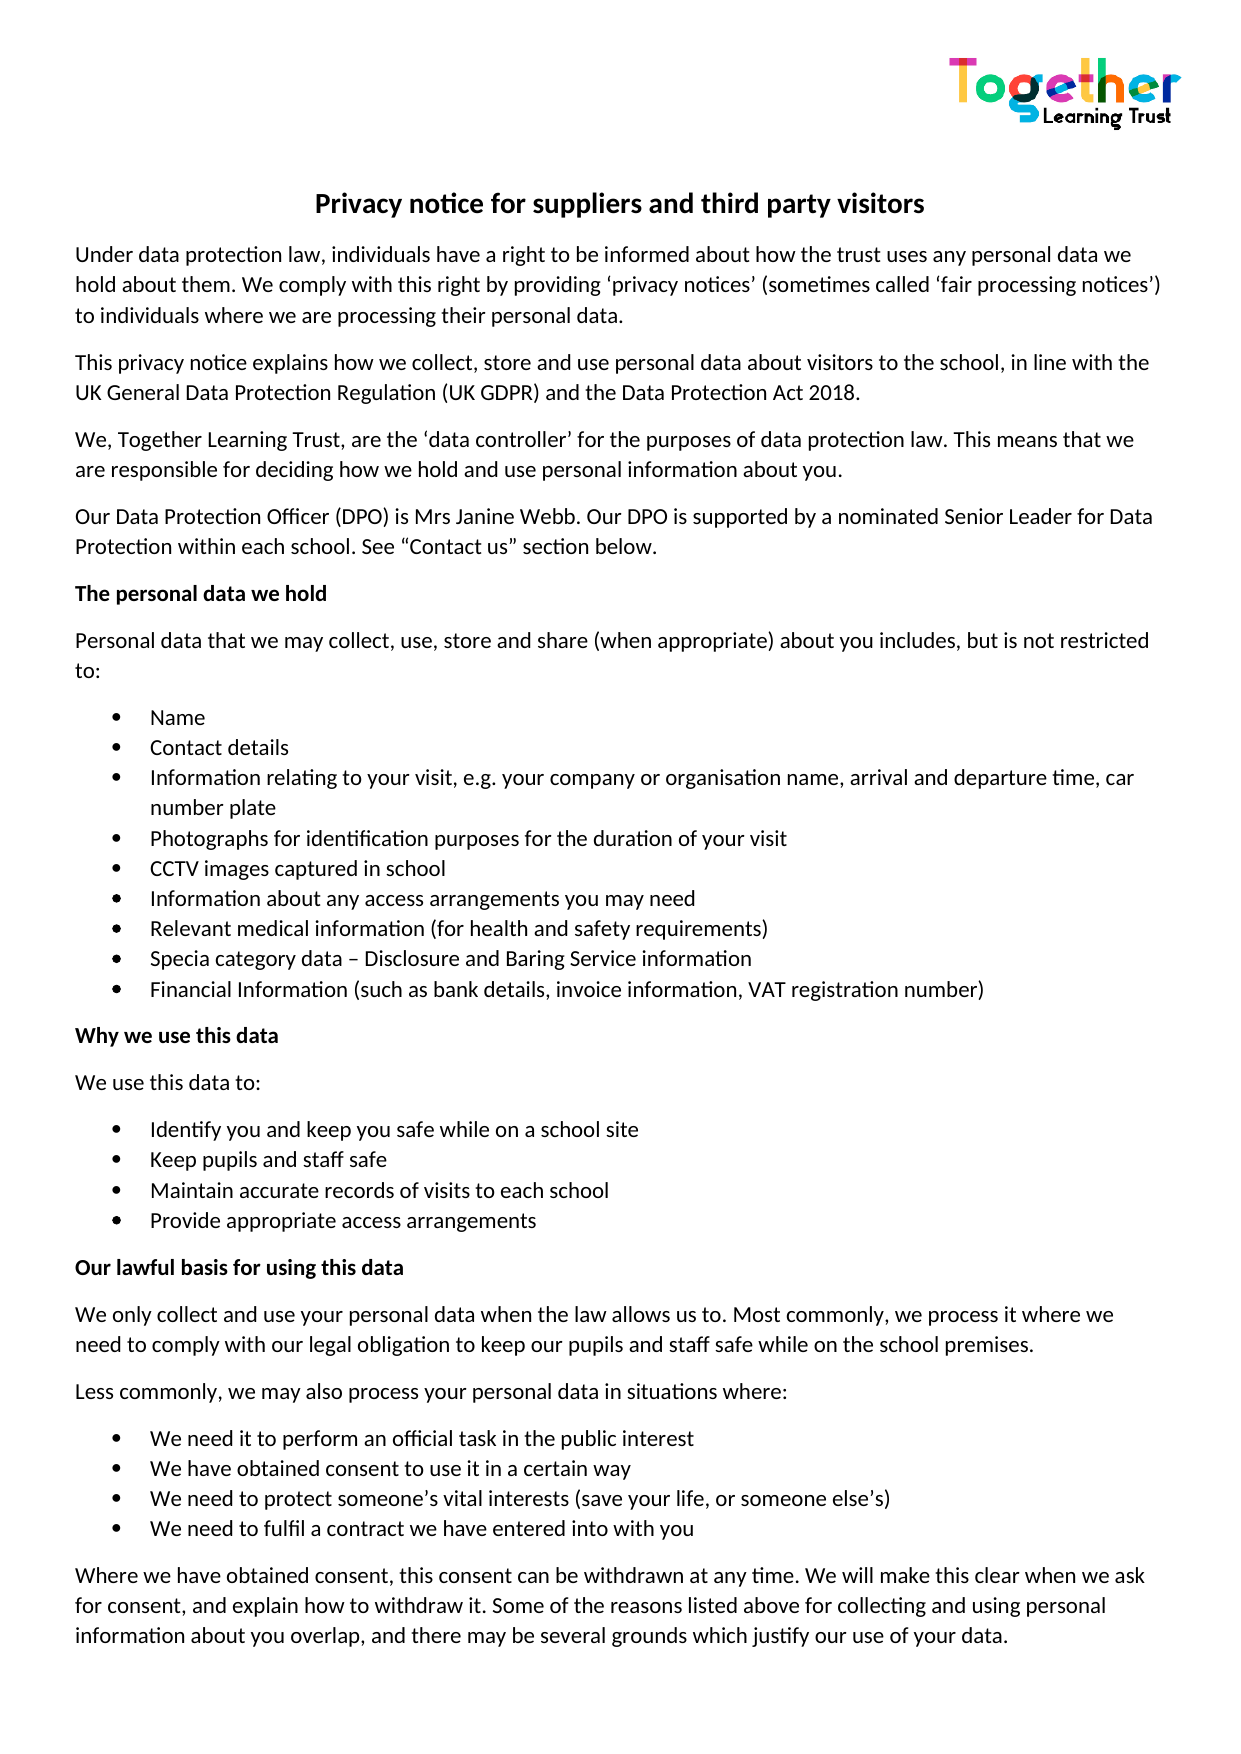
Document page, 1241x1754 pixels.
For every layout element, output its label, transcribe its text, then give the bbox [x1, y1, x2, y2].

text Our lawful basis for using this data [75, 1253, 1165, 1281]
list Identify you and keep you safe while on a school site [112, 1115, 1165, 1143]
list Specia category data – Disclosure and Baring Service information [112, 944, 1165, 972]
text Privacy notice for suppliers and third party visitors [75, 185, 1165, 221]
text Our Data Protection Officer (DPO) is Mrs Janine Webb. Our DPO is supported by a nominated Senior Leader for Data Protection within each school. See “Contact us” section below. [75, 502, 1165, 560]
text Under data protection law, individuals have a right to be informed about how the trust uses any personal data we hold about them. We comply with this right by providing ‘privacy notices’ (sometimes called ‘fair processing notices’) to individuals where we are processing their personal data. [75, 240, 1165, 329]
list We have obtained consent to use it in a certain way [112, 1454, 1165, 1482]
text Why we use this data [75, 1022, 1165, 1049]
list Maintain accurate records of visits to each school [112, 1176, 1165, 1204]
list Relevant medical information (for health and safety requirements) [112, 914, 1165, 942]
list We need to protect someone’s vital interests (save your life, or someone else’s) [112, 1484, 1165, 1512]
list Information about any access arrangements you may need [112, 884, 1165, 912]
list We need it to perform an official task in the public interest [112, 1424, 1165, 1452]
list Financial Information (such as bank details, invoice information, VAT registration number) [112, 975, 1165, 1003]
text We use this data to: [75, 1068, 1165, 1096]
list CCTV images captured in school [112, 854, 1165, 882]
list Photographs for identification purposes for the duration of your visit [112, 824, 1165, 852]
text The personal data we hold [75, 579, 1165, 607]
list Provide appropriate access arrangements [112, 1206, 1165, 1234]
text This privacy notice explains how we collect, store and use personal data about visitors to the school, in line with the UK General Data Protection Regulation (UK GDPR) and the Data Protection Act 2018. [75, 348, 1165, 406]
text Where we have obtained consent, this consent can be withdrawn at any time. We will make this clear when we ask for consent, and explain how to withdraw it. Some of the reasons listed above for collecting and using personal information about you overlap, and there may be several grounds which justify our use of your data. [75, 1561, 1165, 1649]
text Less commonly, we may also process your personal data in situations where: [75, 1377, 1165, 1405]
text Personal data that we may collect, use, store and share (when appropriate) about you includes, but is not restricted to: [75, 626, 1165, 684]
list Contact details [112, 733, 1165, 761]
text We, Together Learning Trust, are the ‘data controller’ for the purposes of data protection law. This means that we are responsible for deciding how we hold and use personal information about you. [75, 425, 1165, 483]
text We only collect and use your personal data when the law allows us to. Most commonly, we process it where we need to comply with our legal obligation to keep our pupils and staff safe while on the school premises. [75, 1300, 1165, 1358]
list Keep pupils and staff safe [112, 1146, 1165, 1173]
list Name [112, 703, 1165, 731]
list We need to fulfil a contract we have entered into with you [112, 1514, 1165, 1542]
list Information relating to your visit, e.g. your company or organisation name, arrival and departure time, car number plate [112, 763, 1165, 821]
picture [895, 0, 1241, 183]
